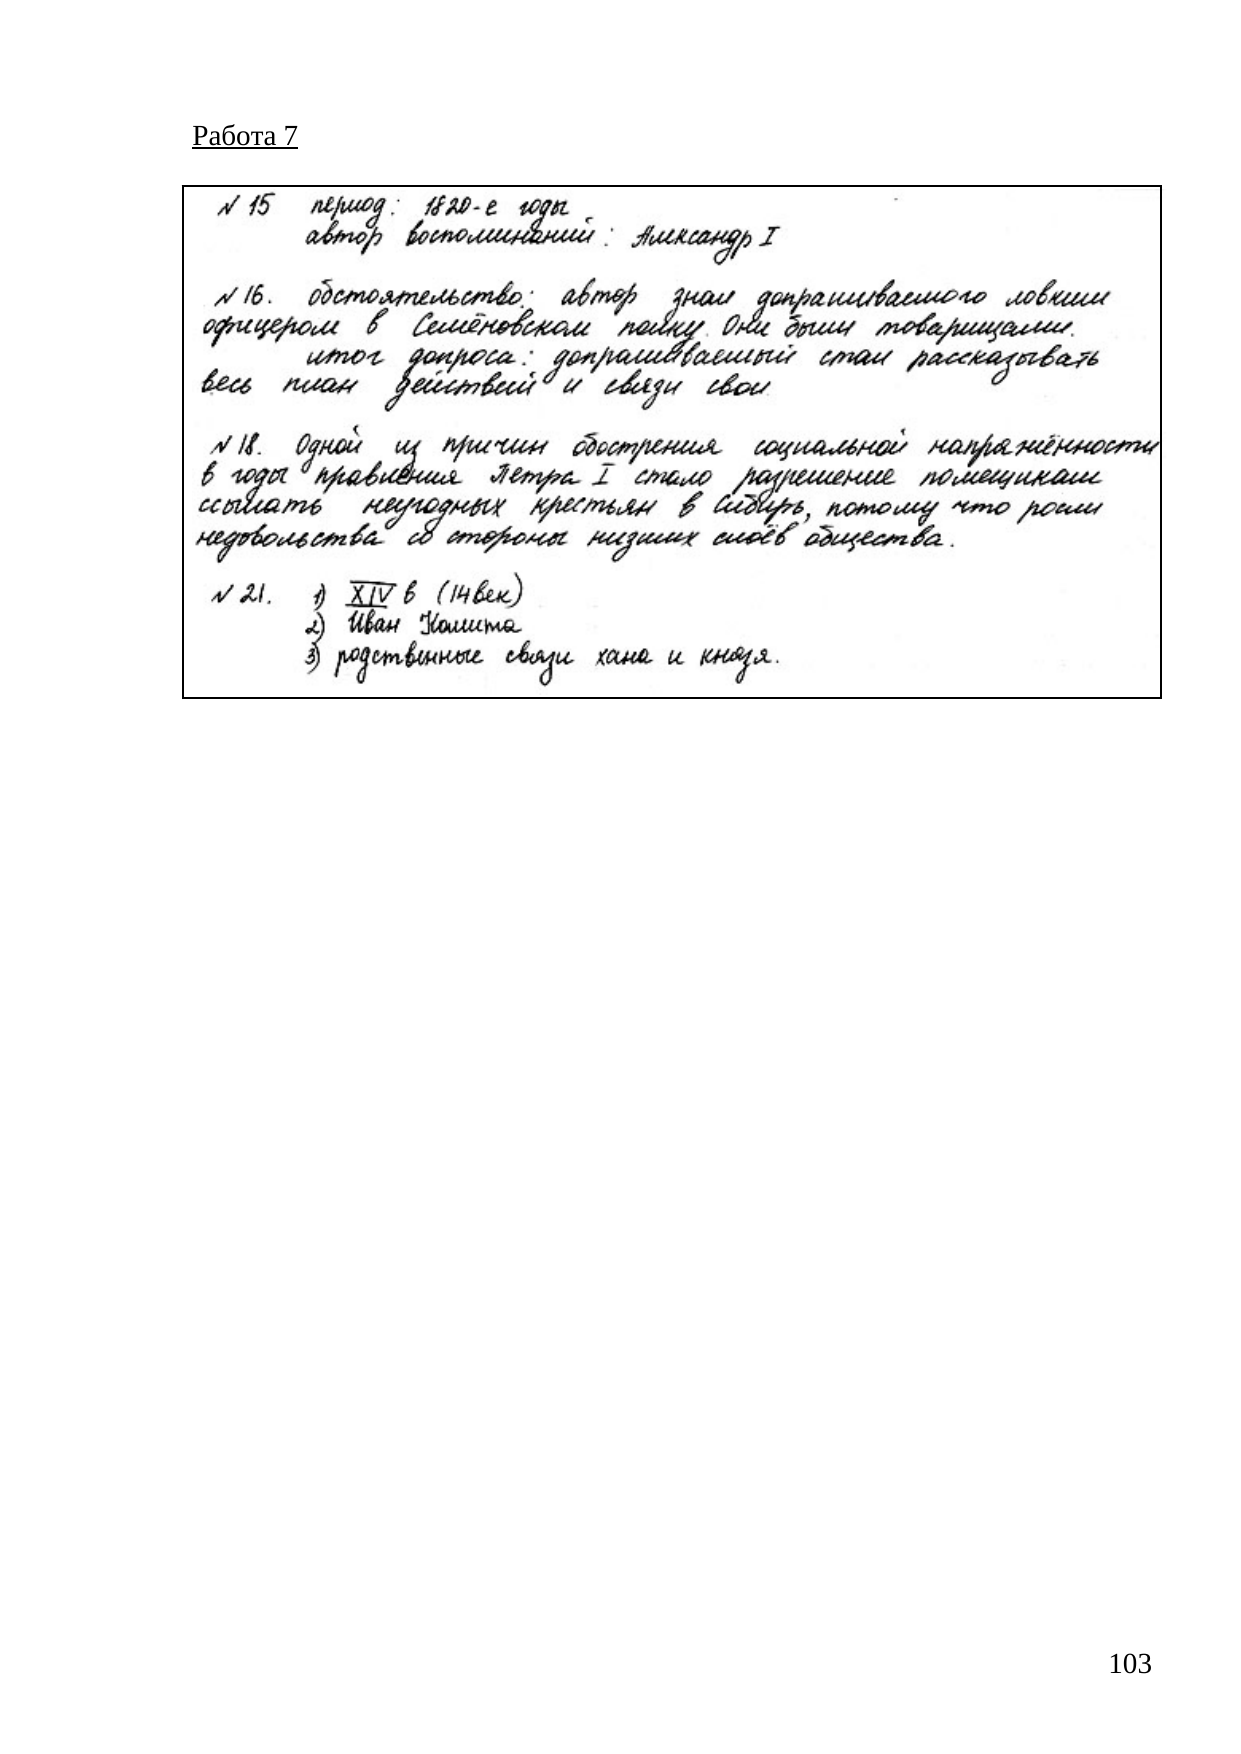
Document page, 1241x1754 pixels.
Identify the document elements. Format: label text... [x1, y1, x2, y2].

text Работа 7 [192, 118, 1152, 152]
picture [1162, 189, 1167, 695]
picture [192, 189, 1160, 695]
